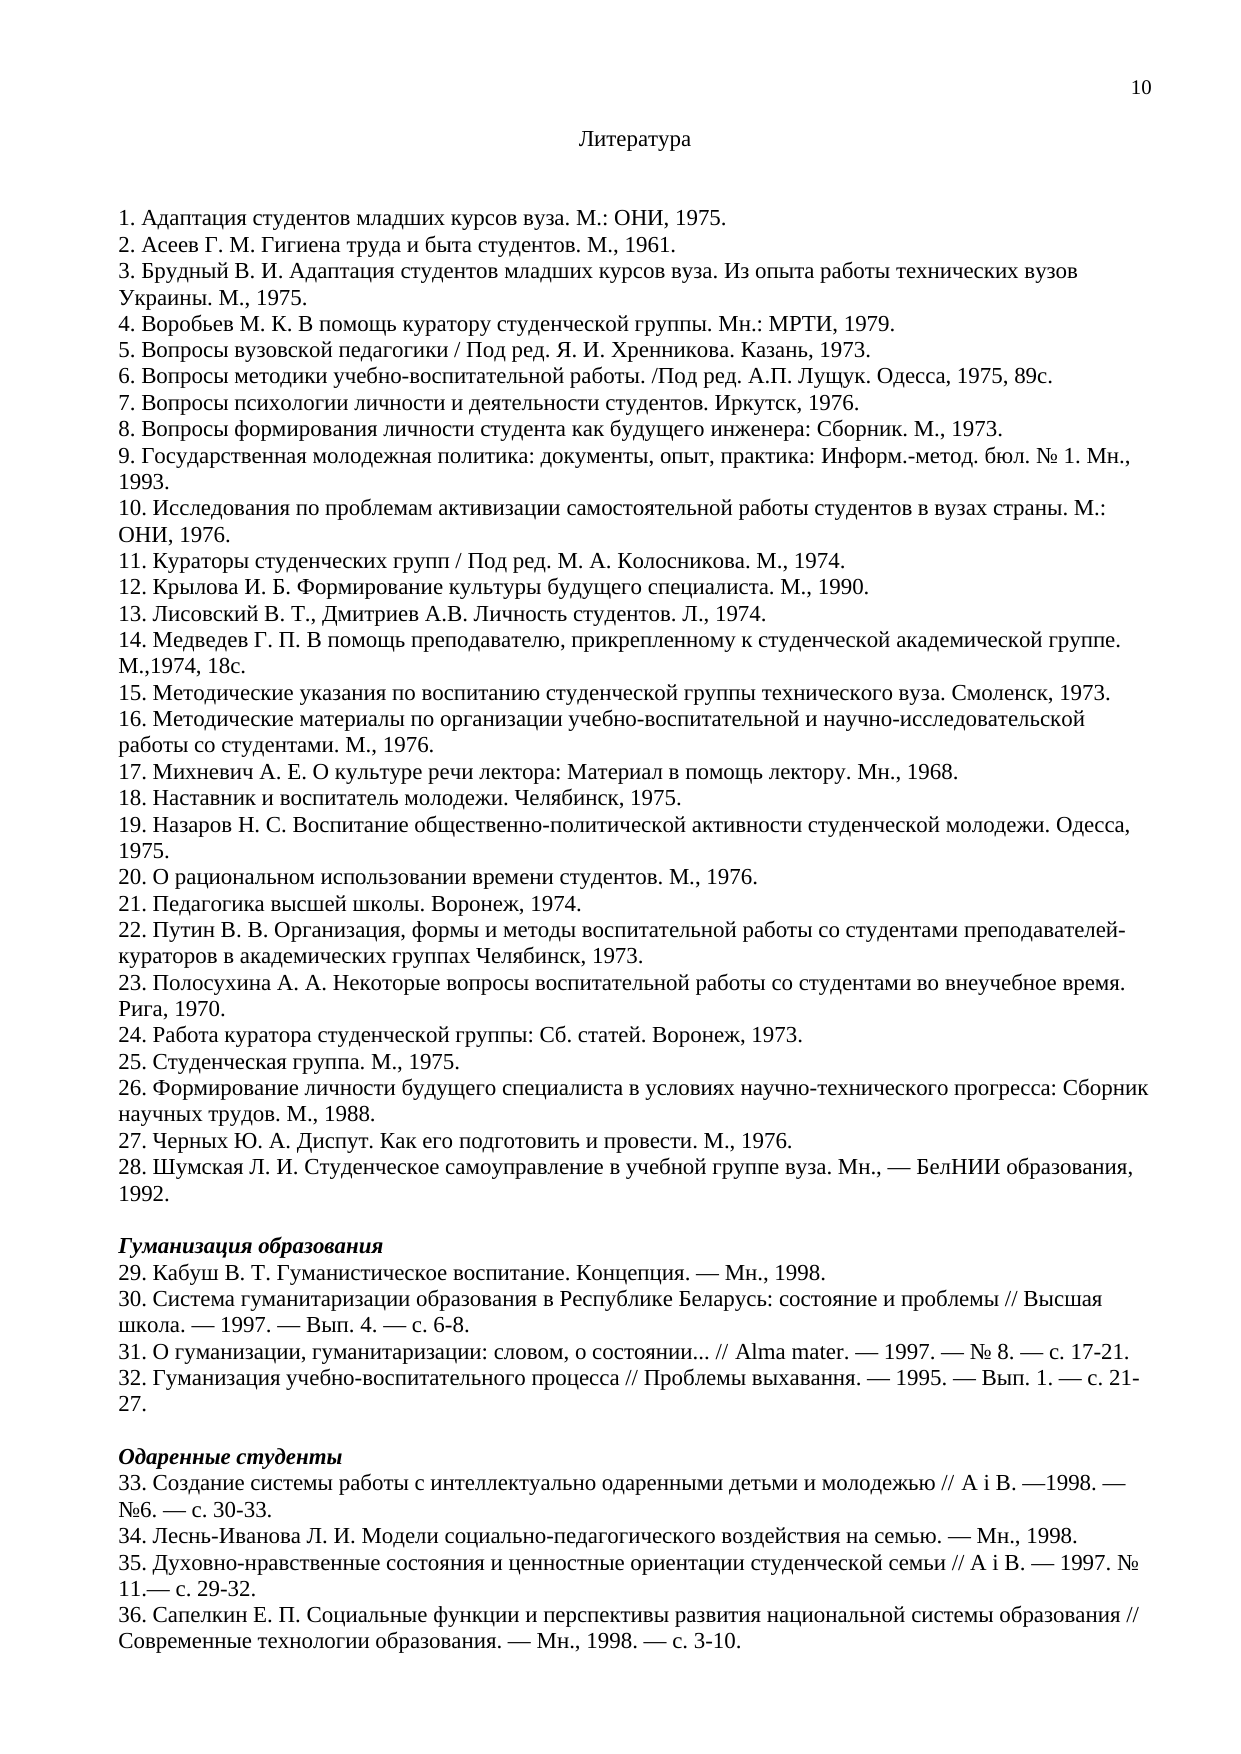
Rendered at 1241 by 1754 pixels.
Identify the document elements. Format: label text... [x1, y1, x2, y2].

text 35. Духовно-нравственные состояния и ценностные ориентации студенческой семьи // А i В. — 1997. № 11.— с. 29-32. [118, 1548, 1152, 1601]
text 23. Полосухина А. А. Некоторые вопросы воспитательной работы со студентами во внеучебное время. Рига, 1970. [118, 969, 1152, 1021]
text 6. Вопросы методики учебно-воспитательной работы. /Под ред. А.П. Лущук. Одесса, 1975, 89с. [118, 363, 1152, 389]
text 36. Сапелкин Е. П. Социальные функции и перспективы развития национальной системы образования // Современные технологии образования. — Мн., 1998. — с. 3-10. [118, 1601, 1152, 1654]
text 4. Воробьев М. К. В помощь куратору студенческой группы. Мн.: МРТИ, 1979. [118, 310, 1152, 336]
text 5. Вопросы вузовской педагогики / Под ред. Я. И. Хренникова. Казань, 1973. [118, 336, 1152, 363]
text 15. Методические указания по воспитанию студенческой группы технического вуза. Смоленск, 1973. [118, 679, 1152, 705]
text 24. Работа куратора студенческой группы: Сб. статей. Воронеж, 1973. [118, 1021, 1152, 1048]
text 21. Педагогика высшей школы. Воронеж, 1974. [118, 890, 1152, 916]
text 20. О рациональном использовании времени студентов. М., 1976. [118, 863, 1152, 890]
text 33. Создание системы работы с интеллектуально одаренными детьми и молодежью // A i В. —1998. — №6. — с. 30-33. [118, 1469, 1152, 1522]
text 10. Исследования по проблемам активизации самостоятельной работы студентов в вузах страны. М.: ОНИ, 1976. [118, 494, 1152, 547]
text Одаренные студенты [118, 1443, 1152, 1469]
text 3. Брудный В. И. Адаптация студентов младших курсов вуза. Из опыта работы технических вузов Украины. М., 1975. [118, 257, 1152, 310]
text 22. Путин В. В. Организация, формы и методы воспитательной работы со студентами преподавателей-кураторов в академических группах Челябинск, 1973. [118, 916, 1152, 969]
text 25. Студенческая группа. М., 1975. [118, 1048, 1152, 1074]
text 7. Вопросы психологии личности и деятельности студентов. Иркутск, 1976. [118, 389, 1152, 415]
text 29. Кабуш В. Т. Гуманистическое воспитание. Концепция. — Мн., 1998. [118, 1259, 1152, 1285]
text 17. Михневич А. Е. О культуре речи лектора: Материал в помощь лектору. Мн., 1968. [118, 758, 1152, 784]
text Литература [118, 125, 1152, 152]
text 27. Черных Ю. А. Диспут. Как его подготовить и провести. М., 1976. [118, 1127, 1152, 1153]
text 16. Методические материалы по организации учебно-воспитательной и научно-исследовательской работы со студентами. М., 1976. [118, 705, 1152, 758]
text 13. Лисовский В. Т., Дмитриев А.В. Личность студентов. Л., 1974. [118, 600, 1152, 626]
text 28. Шумская Л. И. Студенческое самоуправление в учебной группе вуза. Мн., — БелНИИ образования, 1992. [118, 1153, 1152, 1206]
text 9. Государственная молодежная политика: документы, опыт, практика: Информ.-метод. бюл. № 1. Мн., 1993. [118, 442, 1152, 494]
text 8. Вопросы формирования личности студента как будущего инженера: Сборник. М., 1973. [118, 415, 1152, 442]
text 34. Леснь-Иванова Л. И. Модели социально-педагогического воздействия на семью. — Мн., 1998. [118, 1522, 1152, 1548]
text 26. Формирование личности будущего специалиста в условиях научно-технического прогресса: Сборник научных трудов. М., 1988. [118, 1074, 1152, 1127]
text 14. Медведев Г. П. В помощь преподавателю, прикрепленному к студенческой академической группе. М.,1974, 18с. [118, 626, 1152, 679]
text 2. Асеев Г. М. Гигиена труда и быта студентов. М., 1961. [118, 231, 1152, 257]
text 19. Назаров Н. С. Воспитание общественно-политической активности студенческой молодежи. Одесса, 1975. [118, 811, 1152, 863]
text 12. Крылова И. Б. Формирование культуры будущего специалиста. М., 1990. [118, 573, 1152, 600]
text 31. О гуманизации, гуманитаризации: словом, о состоянии... // Alma mater. — 1997. — № 8. — с. 17-21. [118, 1338, 1152, 1364]
subtitle Гуманизация образования [118, 1232, 1152, 1259]
text 1. Адаптация студентов младших курсов вуза. М.: ОНИ, 1975. [118, 204, 1152, 231]
text 11. Кураторы студенческих групп / Под ред. М. А. Колосникова. М., 1974. [118, 547, 1152, 573]
text 32. Гуманизация учебно-воспитательного процесса // Проблемы выхавання. — 1995. — Вып. 1. — с. 21-27. [118, 1364, 1152, 1417]
text 18. Наставник и воспитатель молодежи. Челябинск, 1975. [118, 784, 1152, 811]
text 30. Система гуманитаризации образования в Республике Беларусь: состояние и проблемы // Высшая школа. — 1997. — Вып. 4. — с. 6-8. [118, 1285, 1152, 1338]
